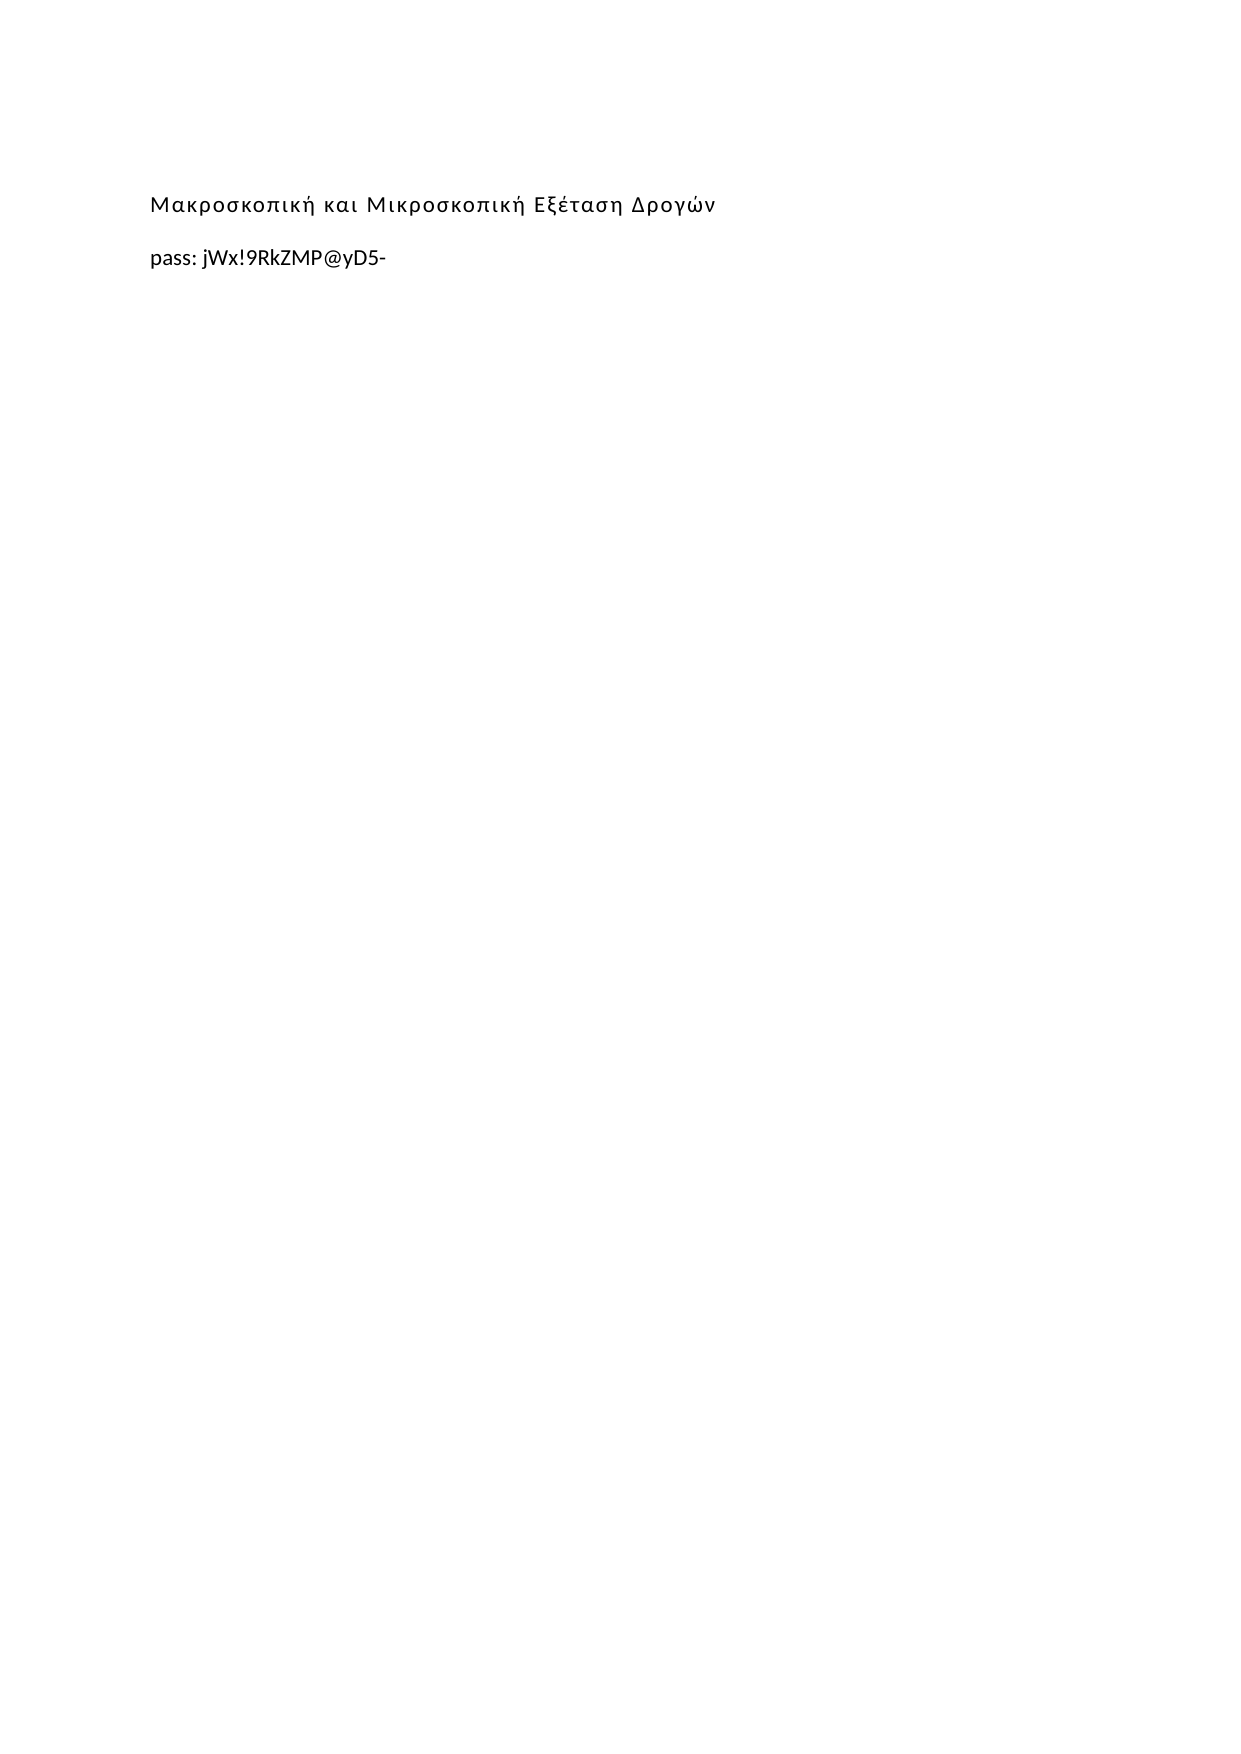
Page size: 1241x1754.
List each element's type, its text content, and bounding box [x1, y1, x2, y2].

text Μακροσκοπική και Μικροσκοπική Εξέταση Δρογών [150, 191, 1090, 218]
text pass: jWx!9RkZMP@yD5- [150, 243, 1090, 272]
